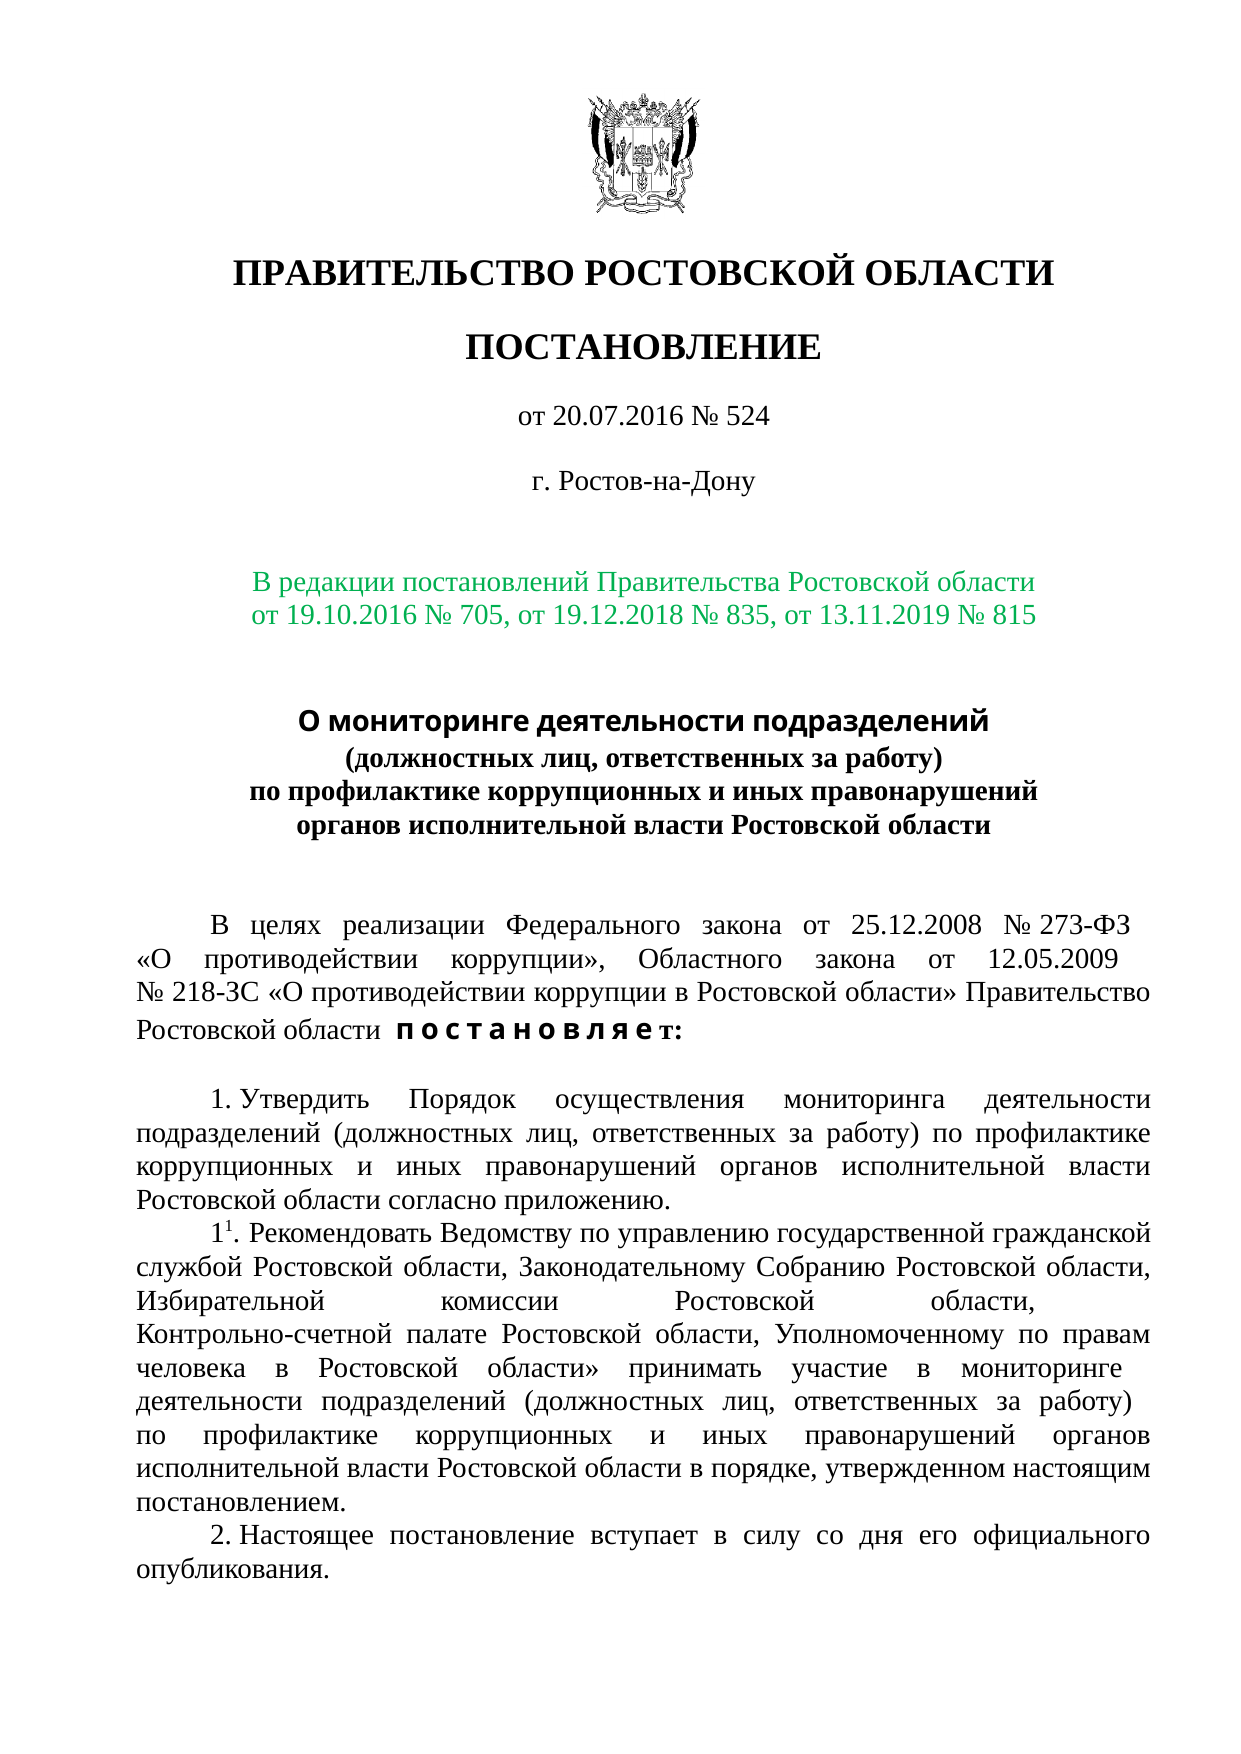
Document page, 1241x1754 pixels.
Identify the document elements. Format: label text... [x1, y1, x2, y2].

text 2. Настоящее постановление вступает в силу со дня его официального опубликования. [136, 1517, 1152, 1584]
subtitle ПОСТАНОВЛЕНИЕ [136, 324, 1152, 367]
text от 20.07.2016 № 524 [136, 398, 1152, 432]
text 11. Рекомендовать Ведомству по управлению государственной гражданской службой Ростовской области, Законодательному Собранию Ростовской области, Избирательной комиссии Ростовской области, Контрольно-счетной палате Ростовской области, Уполномоченному по правам человека в Ростовской области» принимать участие в мониторинге деятельности подразделений (должностных лиц, ответственных за работу) по профилактике коррупционных и иных правонарушений органов исполнительной власти Ростовской области в порядке, утвержденном настоящим постановлением. [136, 1216, 1152, 1517]
text ПРАВИТЕЛЬСТВО РОСТОВСКОЙ ОБЛАСТИ [136, 250, 1152, 293]
text В редакции постановлений Правительства Ростовской области от 19.10.2016 № 705, от 19.12.2018 № 835, от 13.11.2019 № 815 [136, 564, 1152, 631]
text В целях реализации Федерального закона от 25.12.2008 № 273-ФЗ «О противодействии коррупции», Областного закона от 12.05.2009 № 218-ЗС «О противодействии коррупции в Ростовской области» Правительство Ростовской области постановляет: [136, 907, 1152, 1048]
text (должностных лиц, ответственных за работу) [136, 740, 1152, 773]
text О мониторинге деятельности подразделений [136, 700, 1152, 740]
picture [582, 88, 706, 219]
text органов исполнительной власти Ростовской области [136, 807, 1152, 840]
text г. Ростов-на-Дону [136, 463, 1152, 497]
text по профилактике коррупционных и иных правонарушений [136, 773, 1152, 807]
text 1. Утвердить Порядок осуществления мониторинга деятельности подразделений (должностных лиц, ответственных за работу) по профилактике коррупционных и иных правонарушений органов исполнительной власти Ростовской области согласно приложению. [136, 1081, 1152, 1216]
